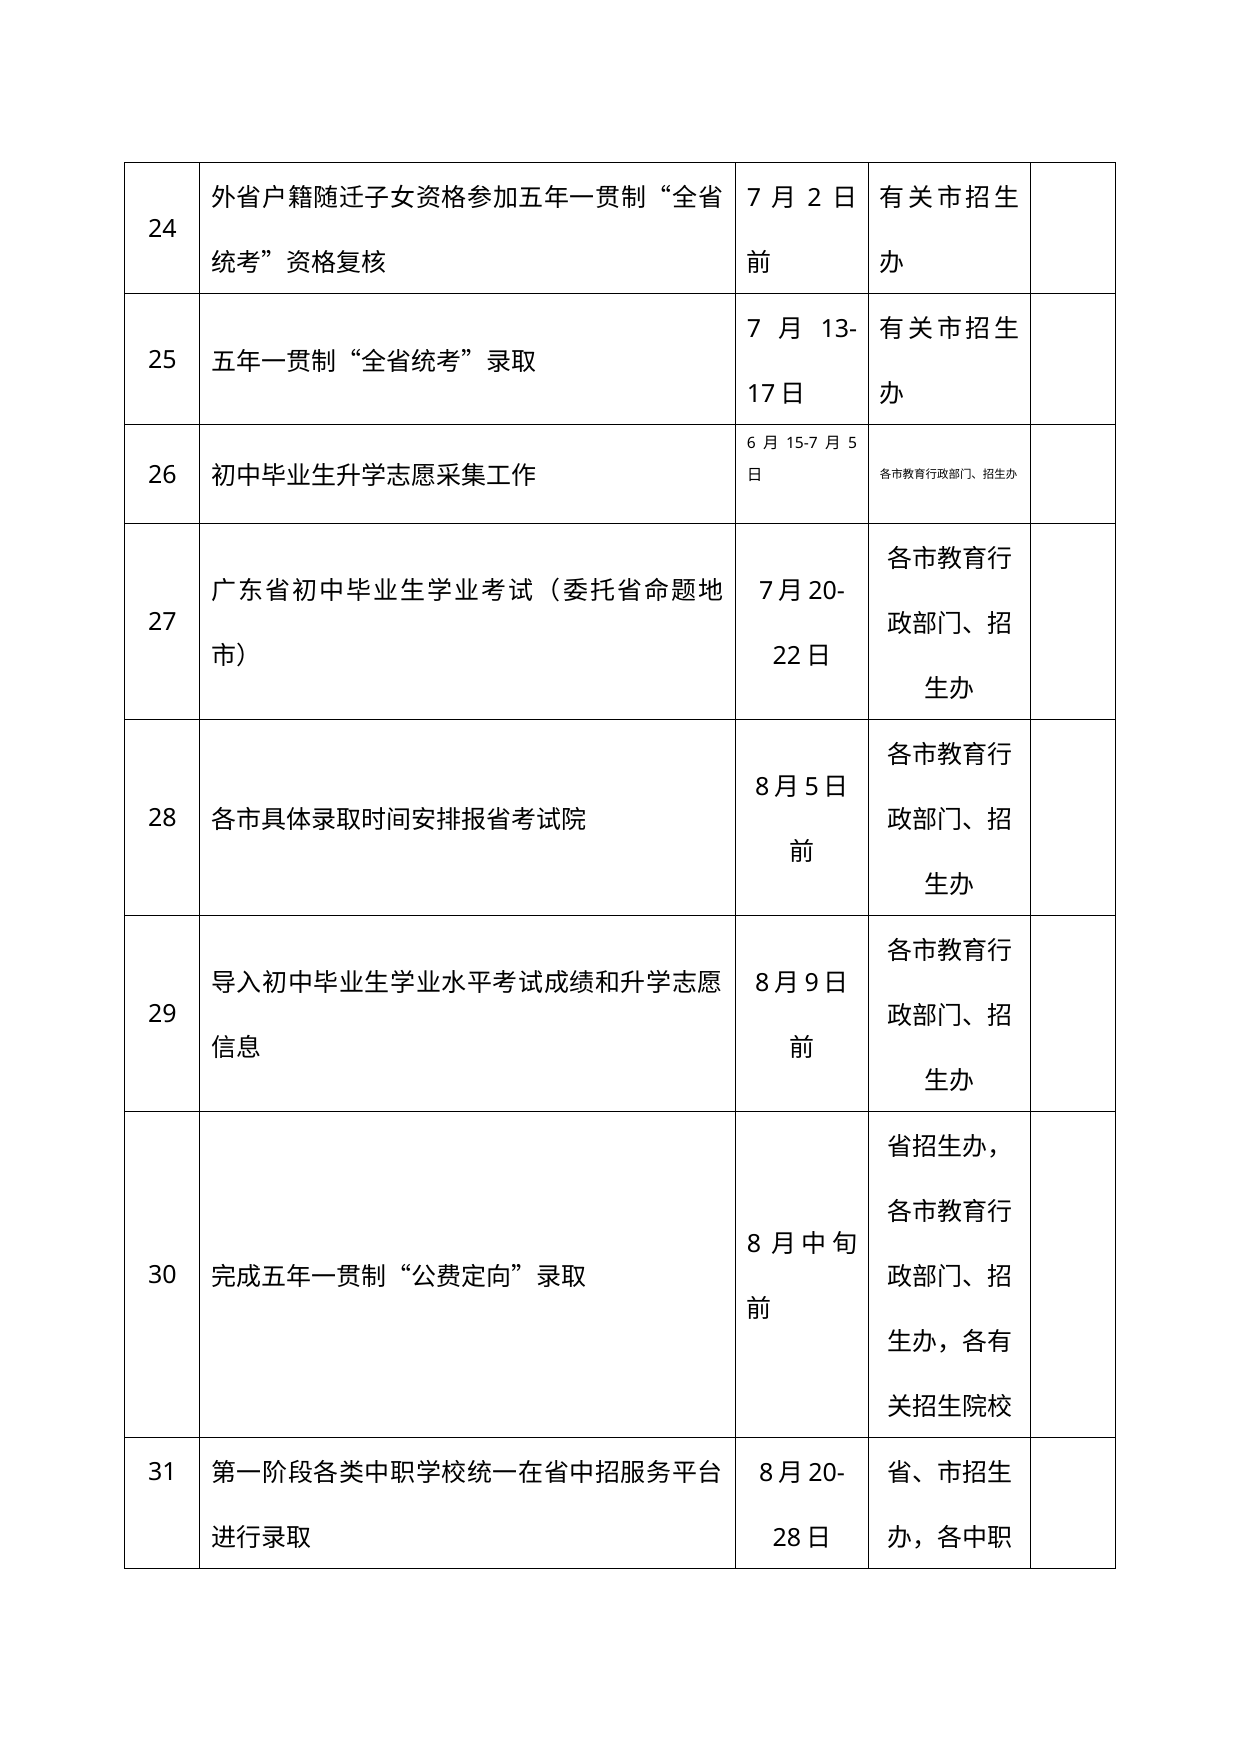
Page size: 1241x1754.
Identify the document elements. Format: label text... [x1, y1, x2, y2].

table_cell 8月20-28日 [736, 1438, 868, 1568]
table_cell 8月中旬前 [736, 1112, 868, 1437]
table_cell 24 [125, 163, 199, 293]
table_cell [1031, 1112, 1115, 1437]
table_cell 各市具体录取时间安排报省考试院 [200, 720, 735, 915]
table_cell 外省户籍随迁子女资格参加五年一贯制“全省统考”资格复核 [200, 163, 735, 293]
table_cell 导入初中毕业生学业水平考试成绩和升学志愿信息 [200, 916, 735, 1111]
table_cell 6月15-7月5日 [736, 425, 868, 523]
table_cell [1031, 524, 1115, 719]
table_cell [1031, 163, 1115, 293]
table_cell 7月20-22日 [736, 524, 868, 719]
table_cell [200, 1438, 735, 1568]
table_cell 各市教育行政部门、招生办 [869, 524, 1030, 719]
table_cell 各市教育行政部门、招生办 [869, 916, 1030, 1111]
table_cell [1031, 720, 1115, 915]
table_cell 30 [125, 1112, 199, 1437]
table_cell 完成五年一贯制“公费定向”录取 [200, 1112, 735, 1437]
table_cell 有关市招生办 [869, 294, 1030, 424]
table_cell 广东省初中毕业生学业考试（委托省命题地市） [200, 524, 735, 719]
table_cell [1031, 1438, 1115, 1568]
table_cell 8月5日前 [736, 720, 868, 915]
table_cell 有关市招生办 [869, 163, 1030, 293]
table_cell 29 [125, 916, 199, 1111]
table_cell 28 [125, 720, 199, 915]
table_cell [1031, 916, 1115, 1111]
table_cell 27 [125, 524, 199, 719]
table_cell [1031, 425, 1115, 523]
table_cell 7月13-17日 [736, 294, 868, 424]
table_cell 省、市招生办，各中职学校 [869, 1438, 1030, 1568]
table_cell 五年一贯制“全省统考”录取 [200, 294, 735, 424]
table_cell 25 [125, 294, 199, 424]
table_cell 初中毕业生升学志愿采集工作 [200, 425, 735, 523]
table_cell 26 [125, 425, 199, 523]
table_cell 各市教育行政部门、招生办 [869, 425, 1030, 523]
table_cell 7月2日前 [736, 163, 868, 293]
table_cell 各市教育行政部门、招生办 [869, 720, 1030, 915]
table_cell 31 [125, 1438, 199, 1568]
table_cell [1031, 294, 1115, 424]
table_cell 8月9日前 [736, 916, 868, 1111]
table_cell 省招生办，各市教育行政部门、招生办，各有关招生院校 [869, 1112, 1030, 1437]
